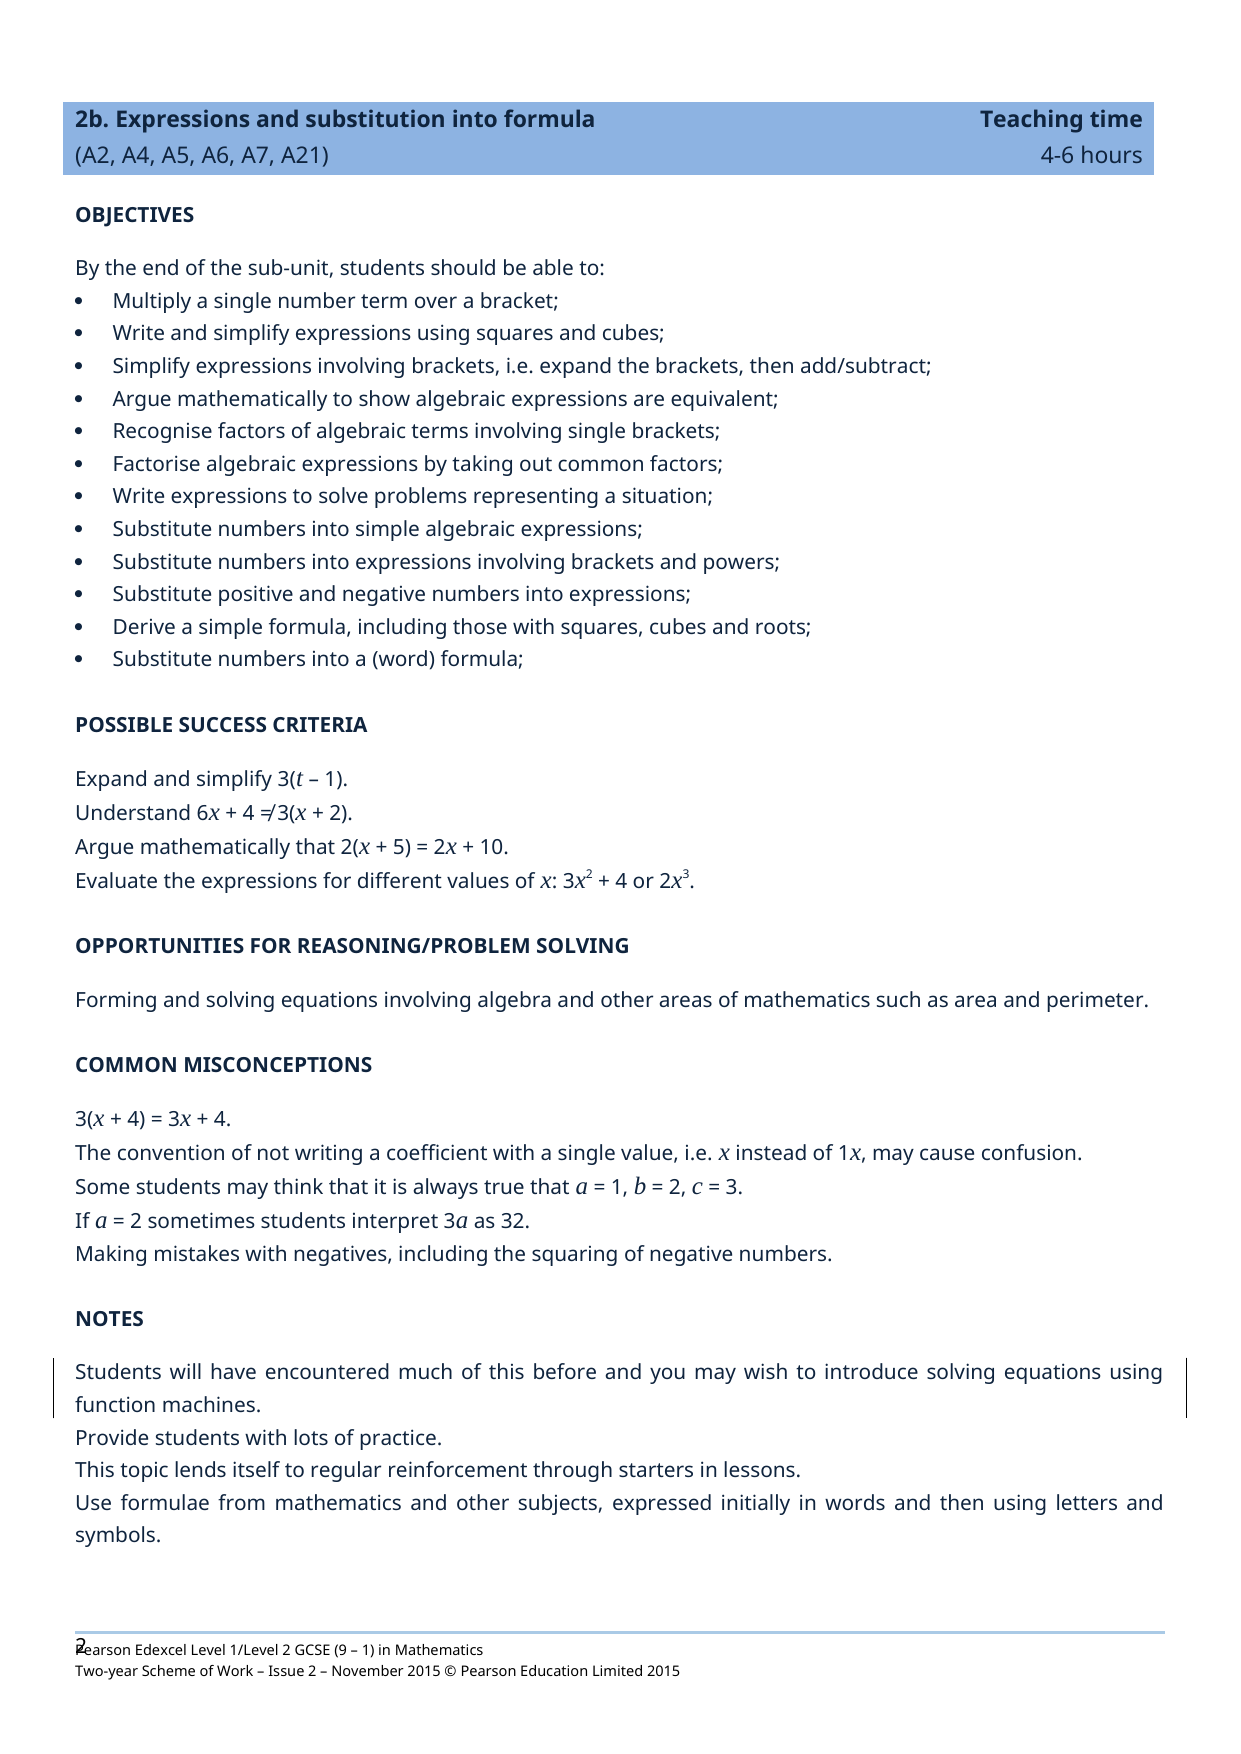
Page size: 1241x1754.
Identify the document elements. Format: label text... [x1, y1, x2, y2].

text Provide students with lots of practice. [75, 1423, 1165, 1451]
text Students will have encountered much of this before and you may wish to introduce solving equations using function machines. [53, 1357, 1186, 1418]
text Use formulae from mathematics and other subjects, expressed initially in words and then using letters and symbols. [75, 1488, 1165, 1549]
text 3(x + 4) = 3x + 4. [75, 1103, 1165, 1133]
list Write and simplify expressions using squares and cubes; [75, 318, 1165, 347]
text OPPORTUNITIES FOR REASONING/PROBLEM SOLVING [75, 931, 1165, 960]
text Forming and solving equations involving algebra and other areas of mathematics such as area and perimeter. [75, 985, 1165, 1013]
text The convention of not writing a coefficient with a single value, i.e. x instead of 1x, may cause confusion. [75, 1137, 1165, 1167]
list Recognise factors of algebraic terms involving single brackets; [75, 416, 1165, 445]
list Multiply a single number term over a bracket; [75, 286, 1165, 314]
text By the end of the sub-unit, students should be able to: [75, 253, 1165, 282]
text POSSIBLE SUCCESS CRITERIA [75, 710, 1165, 738]
text Evaluate the expressions for different values of x: 3x2 + 4 or 2x3. [75, 865, 1165, 894]
text COMMON MISCONCEPTIONS [75, 1050, 1165, 1078]
list Substitute positive and negative numbers into expressions; [75, 579, 1165, 608]
text Argue mathematically that 2(x + 5) = 2x + 10. [75, 831, 1165, 860]
list Factorise algebraic expressions by taking out common factors; [75, 449, 1165, 477]
list Substitute numbers into a (word) formula; [75, 644, 1165, 673]
text OBJECTIVES [75, 200, 1165, 228]
list Write expressions to solve problems representing a situation; [75, 482, 1165, 510]
text If a = 2 sometimes students interpret 3a as 32. [75, 1205, 1165, 1234]
text Some students may think that it is always true that a = 1, b = 2, c = 3. [75, 1171, 1165, 1201]
text Understand 6x + 4 ≠ 3(x + 2). [75, 797, 1165, 827]
text Making mistakes with negatives, including the squaring of negative numbers. [75, 1239, 1165, 1267]
text This topic lends itself to regular reinforcement through starters in lessons. [75, 1455, 1165, 1484]
text NOTES [75, 1304, 1165, 1332]
list Simplify expressions involving brackets, i.e. expand the brackets, then add/subtract; [75, 351, 1165, 379]
list Argue mathematically to show algebraic expressions are equivalent; [75, 384, 1165, 412]
list Substitute numbers into expressions involving brackets and powers; [75, 547, 1165, 575]
text Expand and simplify 3(t – 1). [75, 763, 1165, 793]
table_header 2b. Expressions and substitution into formula (A2, A4, A5, A6, A7, A21) [64, 103, 875, 174]
list Derive a simple formula, including those with squares, cubes and roots; [75, 612, 1165, 640]
table_header Teaching time 4-6 hours [876, 103, 1153, 174]
list Substitute numbers into simple algebraic expressions; [75, 514, 1165, 543]
